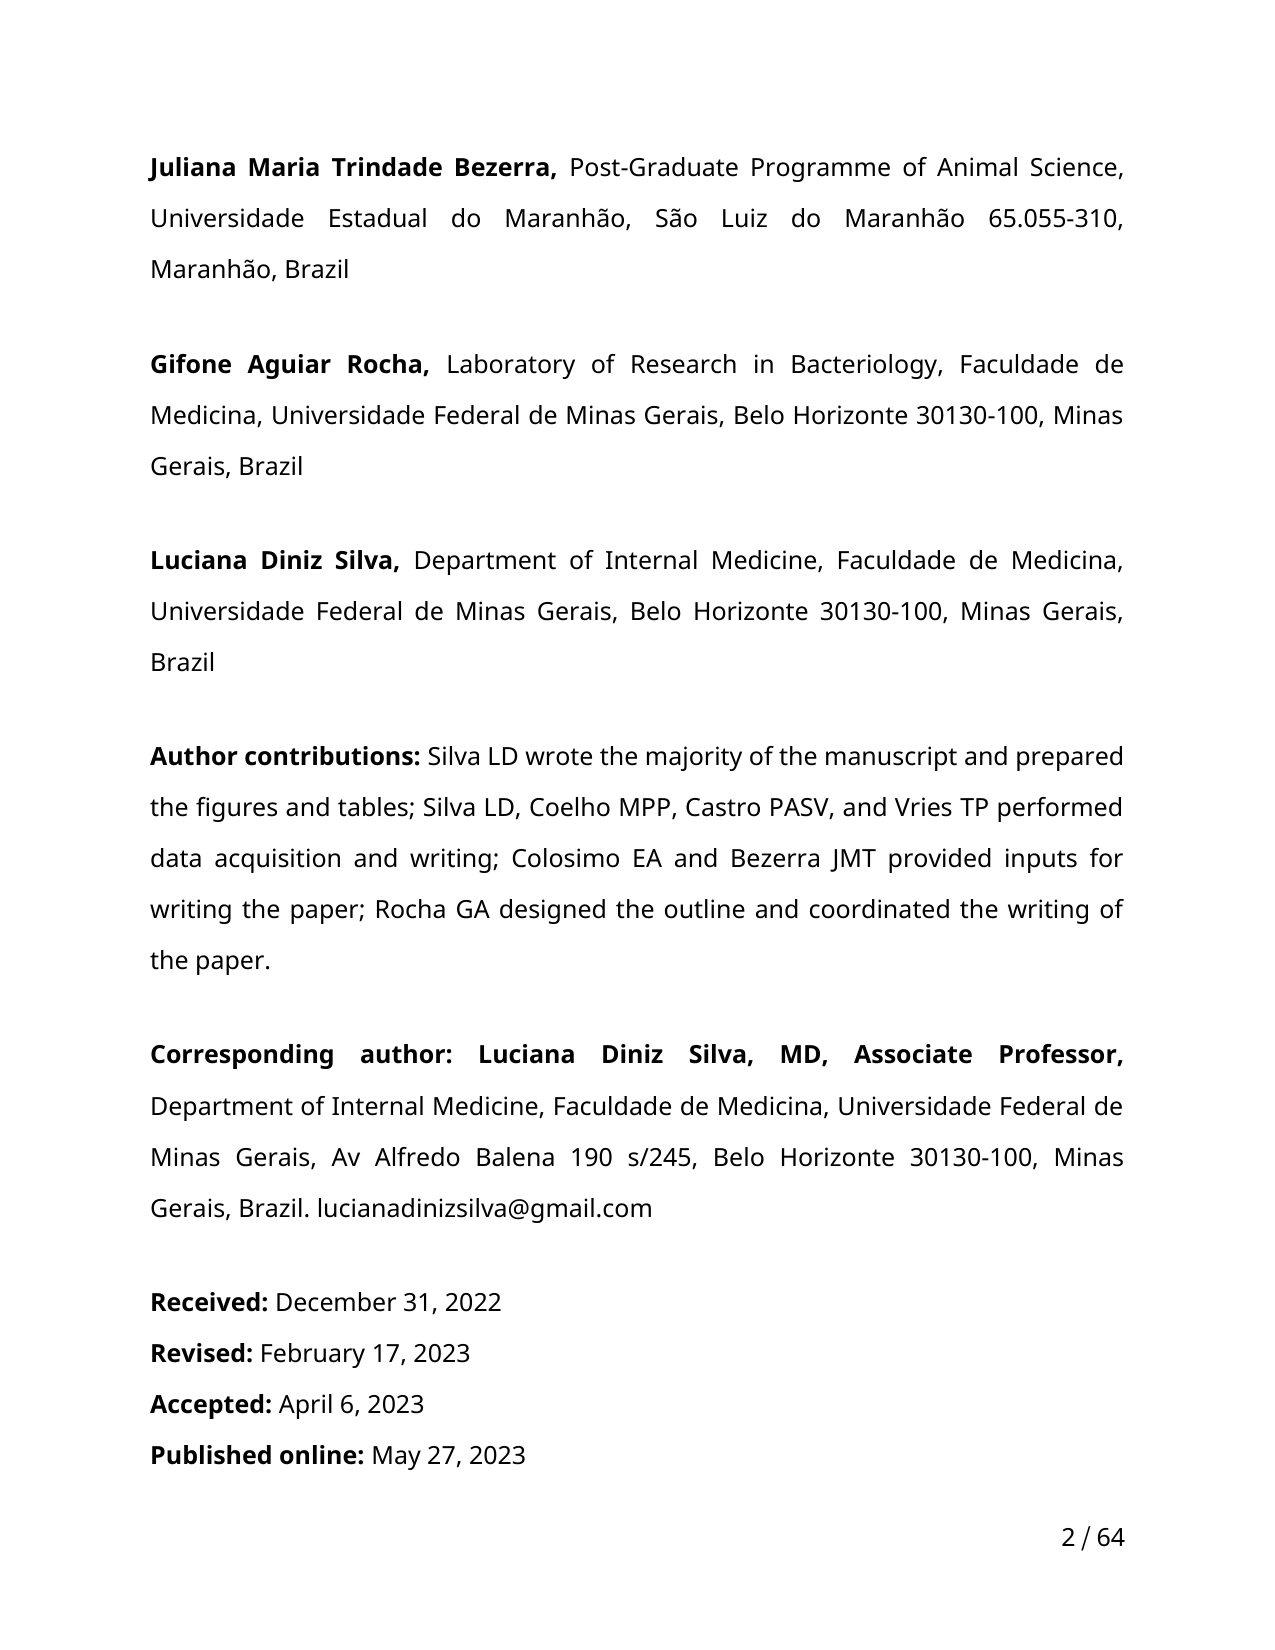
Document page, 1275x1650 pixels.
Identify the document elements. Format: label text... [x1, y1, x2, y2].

text Published online: May 27, 2023 [150, 1437, 1125, 1472]
text Author contributions: Silva LD wrote the majority of the manuscript and prepared the figures and tables; Silva LD, Coelho MPP, Castro PASV, and Vries TP performed data acquisition and writing; Colosimo EA and Bezerra JMT provided inputs for writing the paper; Rocha GA designed the outline and coordinated the writing of the paper. [150, 739, 1125, 977]
text Received: December 31, 2022 [150, 1284, 1125, 1318]
text Gifone Aguiar Rocha, Laboratory of Research in Bacteriology, Faculdade de Medicina, Universidade Federal de Minas Gerais, Belo Horizonte 30130-100, Minas Gerais, Brazil [150, 346, 1125, 482]
text Luciana Diniz Silva, Department of Internal Medicine, Faculdade de Medicina, Universidade Federal de Minas Gerais, Belo Horizonte 30130-100, Minas Gerais, Brazil [150, 542, 1125, 679]
text Juliana Maria Trindade Bezerra, Post-Graduate Programme of Animal Science, Universidade Estadual do Maranhão, São Luiz do Maranhão 65.055-310, Maranhão, Brazil [150, 150, 1125, 286]
text Accepted: April 6, 2023 [150, 1386, 1125, 1421]
text Revised: February 17, 2023 [150, 1335, 1125, 1369]
text Corresponding author: Luciana Diniz Silva, MD, Associate Professor, Department of Internal Medicine, Faculdade de Medicina, Universidade Federal de Minas Gerais, Av Alfredo Balena 190 s/245, Belo Horizonte 30130-100, Minas Gerais, Brazil. lucianadinizsilva@gmail.com [150, 1037, 1125, 1224]
